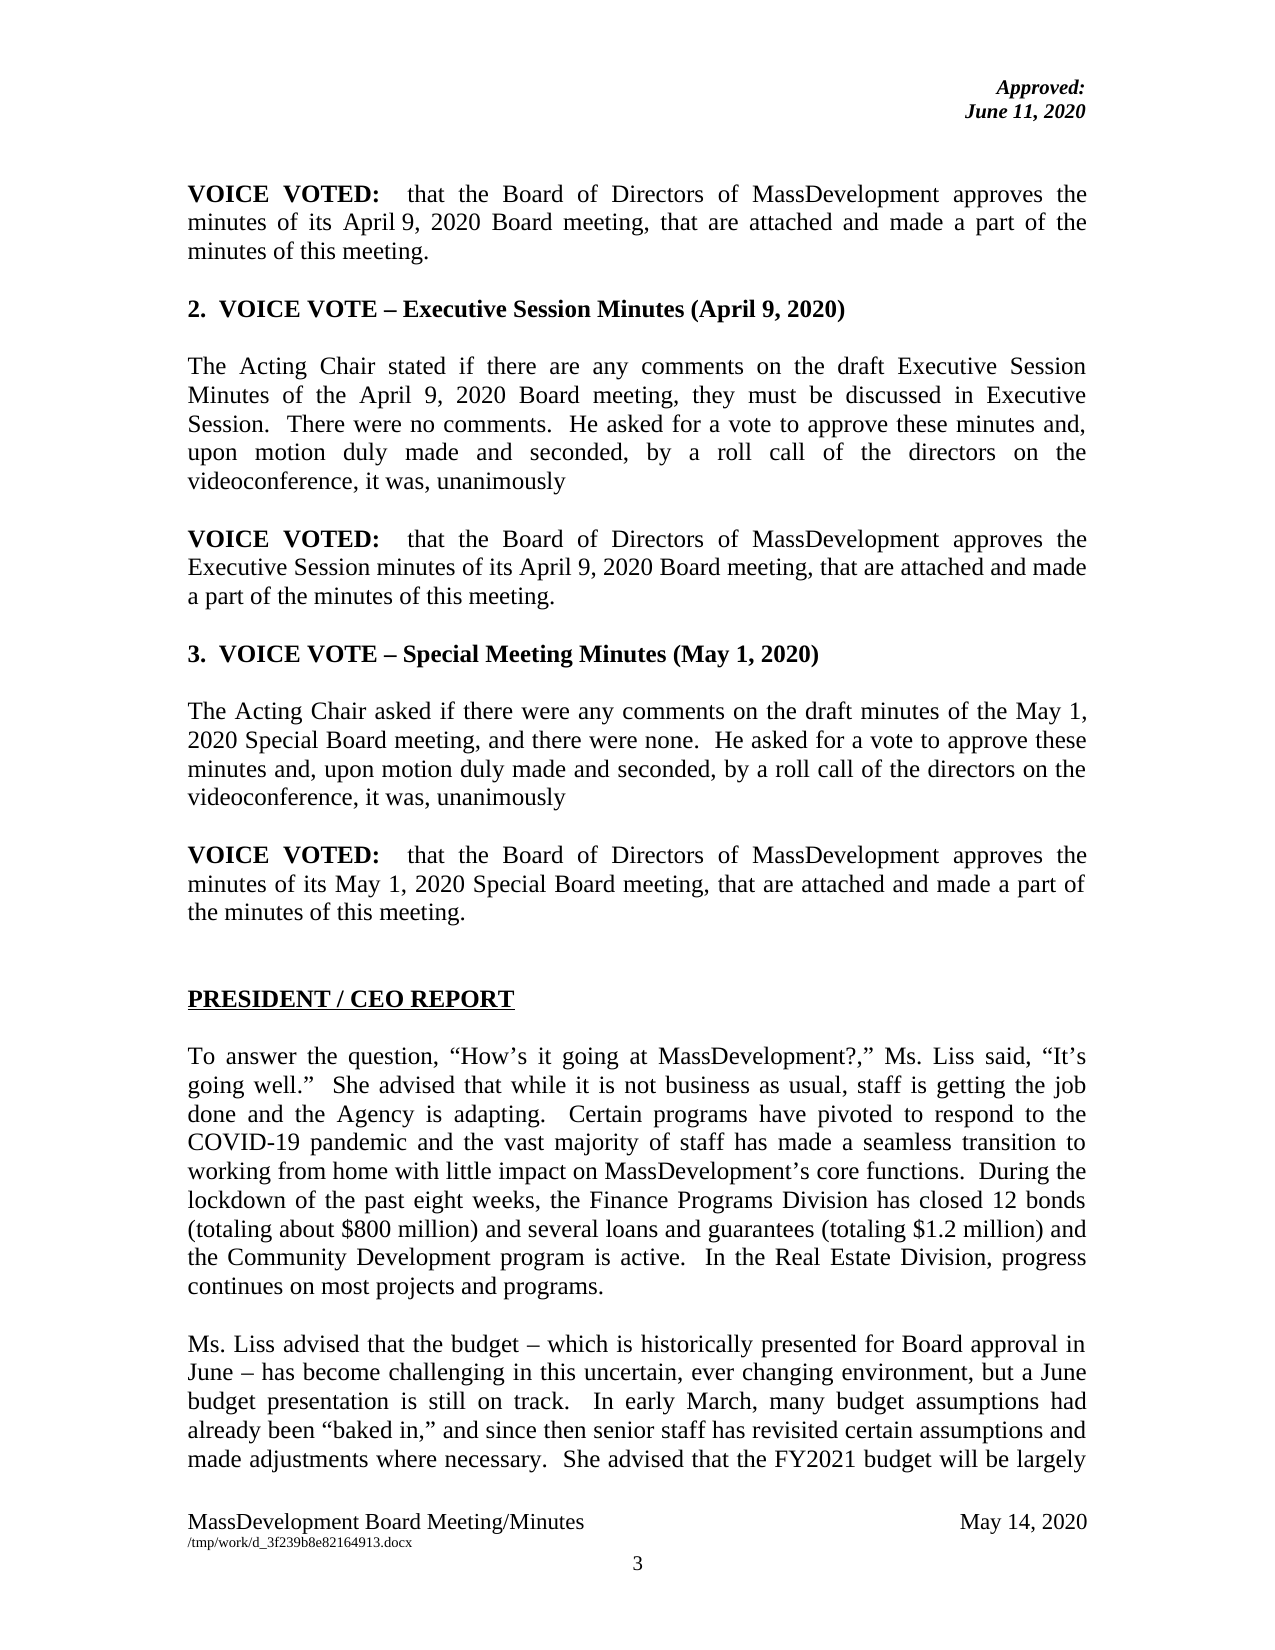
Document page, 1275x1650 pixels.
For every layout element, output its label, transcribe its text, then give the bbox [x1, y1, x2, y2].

text PRESIDENT / CEO REPORT [187, 984, 1087, 1012]
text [187, 1329, 1087, 1472]
text The Acting Chair stated if there are any comments on the draft Executive Session Minutes of the April 9, 2020 Board meeting, they must be discussed in Executive Session. There were no comments. He asked for a vote to approve these minutes and, upon motion duly made and seconded, by a roll call of the directors on the videoconference, it was, unanimously [187, 351, 1087, 495]
text The Acting Chair asked if there were any comments on the draft minutes of the May 1, 2020 Special Board meeting, and there were none. He asked for a vote to approve these minutes and, upon motion duly made and seconded, by a roll call of the directors on the videoconference, it was, unanimously [187, 696, 1087, 811]
text VOICE VOTED: that the Board of Directors of MassDevelopment approves the minutes of its May 1, 2020 Special Board meeting, that are attached and made a part of the minutes of this meeting. [187, 840, 1087, 926]
text 2. VOICE VOTE – Executive Session Minutes (April 9, 2020) [187, 294, 1087, 322]
text 3. VOICE VOTE – Special Meeting Minutes (May 1, 2020) [187, 639, 1087, 667]
text VOICE VOTED: that the Board of Directors of MassDevelopment approves the Executive Session minutes of its April 9, 2020 Board meeting, that are attached and made a part of the minutes of this meeting. [187, 524, 1087, 610]
text To answer the question, “How’s it going at MassDevelopment?,” Ms. Liss said, “It’s going well.” She advised that while it is not business as usual, staff is getting the job done and the Agency is adapting. Certain programs have pivoted to respond to the COVID-19 pandemic and the vast majority of staff has made a seamless transition to working from home with little impact on MassDevelopment’s core functions. During the lockdown of the past eight weeks, the Finance Programs Division has closed 12 bonds (totaling about $800 million) and several loans and guarantees (totaling $1.2 million) and the Community Development program is active. In the Real Estate Division, progress continues on most projects and programs. [187, 1041, 1087, 1300]
text VOICE VOTED: that the Board of Directors of MassDevelopment approves the minutes of its April 9, 2020 Board meeting, that are attached and made a part of the minutes of this meeting. [187, 179, 1087, 265]
